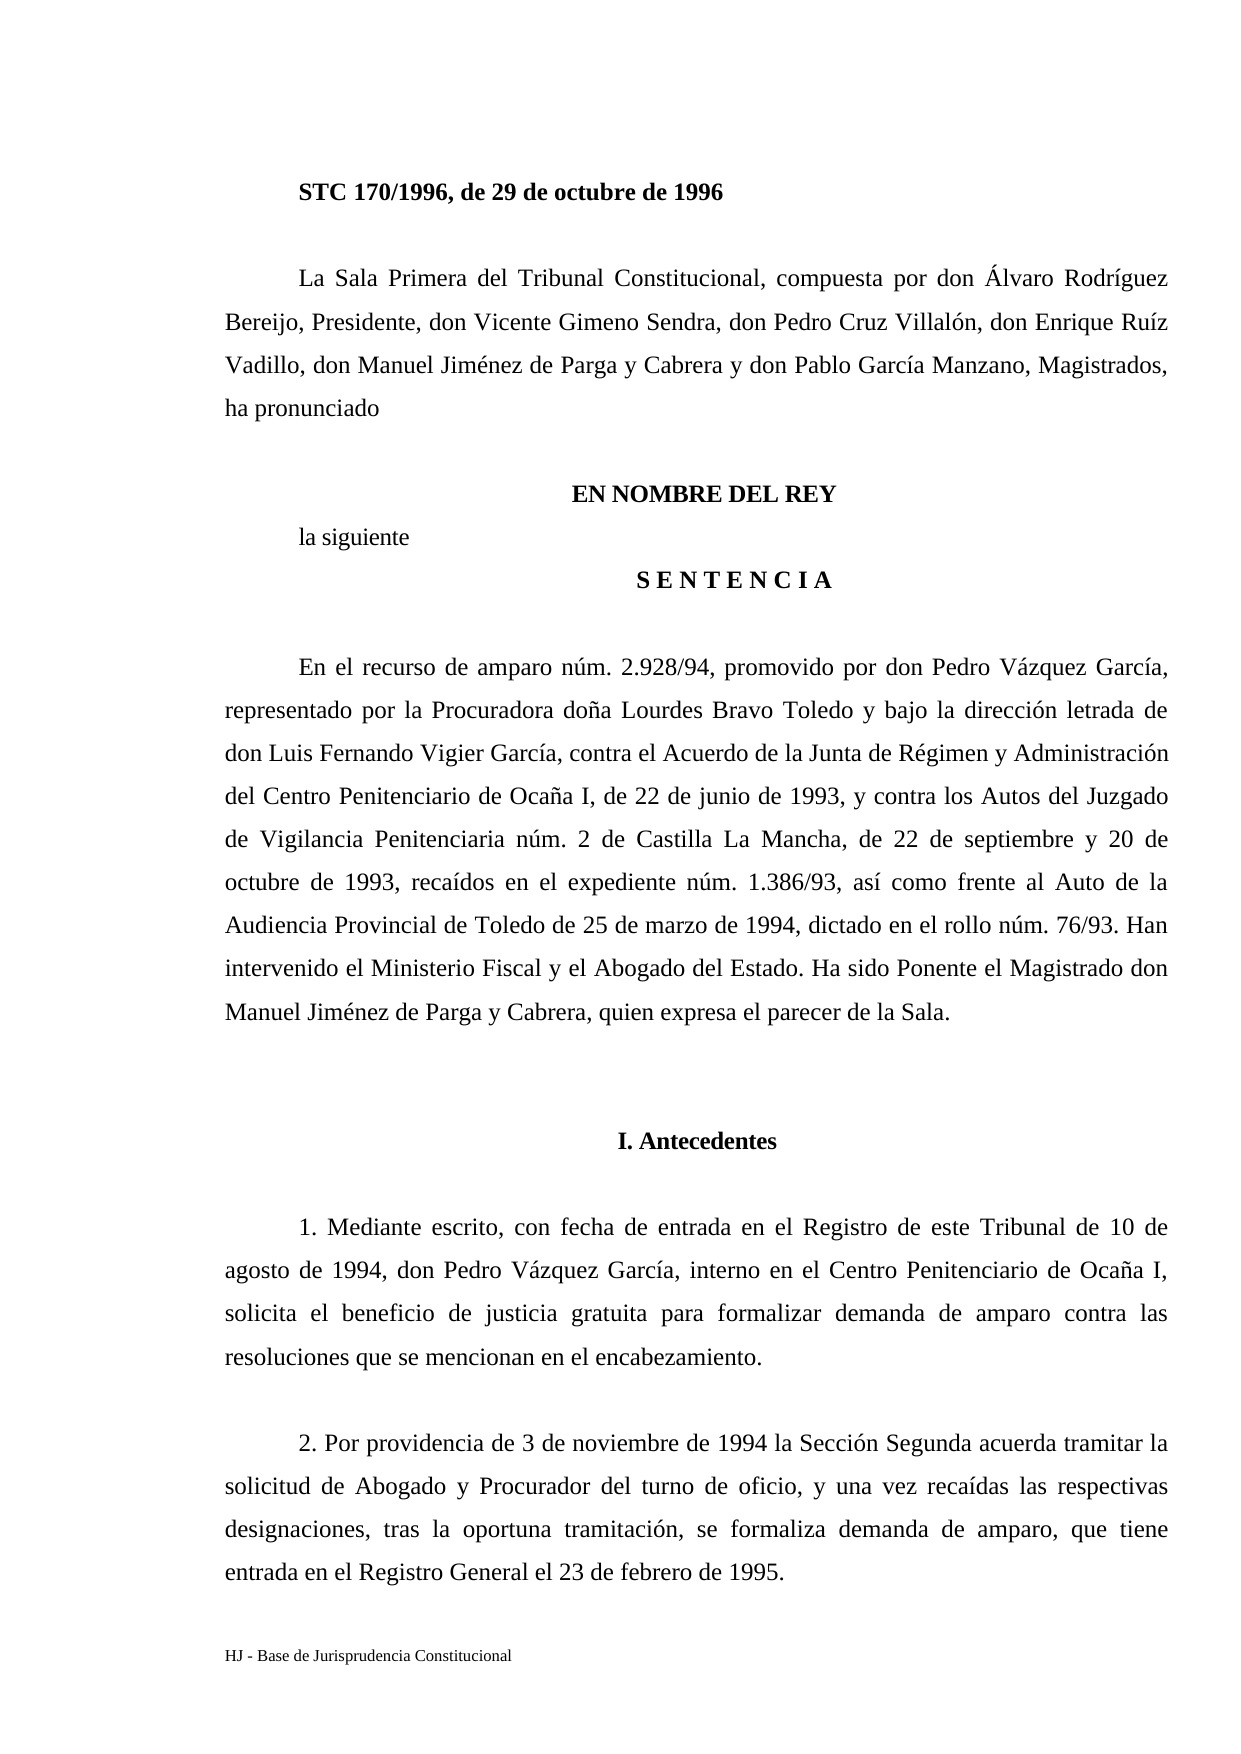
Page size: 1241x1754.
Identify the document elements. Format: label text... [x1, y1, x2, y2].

text STC 170/1996, de 29 de octubre de 1996 [224, 177, 1169, 206]
text I. Antecedentes [224, 1126, 1169, 1155]
text 1. Mediante escrito, con fecha de entrada en el Registro de este Tribunal de 10 de agosto de 1994, don Pedro Vázquez García, interno en el Centro Penitenciario de Ocaña I, solicita el beneficio de justicia gratuita para formalizar demanda de amparo contra las resoluciones que se mencionan en el encabezamiento. [224, 1212, 1169, 1370]
text S E N T E N C I A [224, 565, 1169, 594]
text En el recurso de amparo núm. 2.928/94, promovido por don Pedro Vázquez García, representado por la Procuradora doña Lourdes Bravo Toledo y bajo la dirección letrada de don Luis Fernando Vigier García, contra el Acuerdo de la Junta de Régimen y Administración del Centro Penitenciario de Ocaña I, de 22 de junio de 1993, y contra los Autos del Juzgado de Vigilancia Penitenciaria núm. 2 de Castilla La Mancha, de 22 de septiembre y 20 de octubre de 1993, recaídos en el expediente núm. 1.386/93, así como frente al Auto de la Audiencia Provincial de Toledo de 25 de marzo de 1994, dictado en el rollo núm. 76/93. Han intervenido el Ministerio Fiscal y el Abogado del Estado. Ha sido Ponente el Magistrado don Manuel Jiménez de Parga y Cabrera, quien expresa el parecer de la Sala. [224, 652, 1169, 1025]
text EN NOMBRE DEL REY [224, 479, 1110, 508]
text la siguiente [224, 522, 1110, 551]
text La Sala Primera del Tribunal Constitucional, compuesta por don Álvaro Rodríguez Bereijo, Presidente, don Vicente Gimeno Sendra, don Pedro Cruz Villalón, don Enrique Ruíz Vadillo, don Manuel Jiménez de Parga y Cabrera y don Pablo García Manzano, Magistrados, ha pronunciado [224, 263, 1169, 422]
text 2. Por providencia de 3 de noviembre de 1994 la Sección Segunda acuerda tramitar la solicitud de Abogado y Procurador del turno de oficio, y una vez recaídas las respectivas designaciones, tras la oportuna tramitación, se formaliza demanda de amparo, que tiene entrada en el Registro General el 23 de febrero de 1995. [224, 1428, 1169, 1586]
